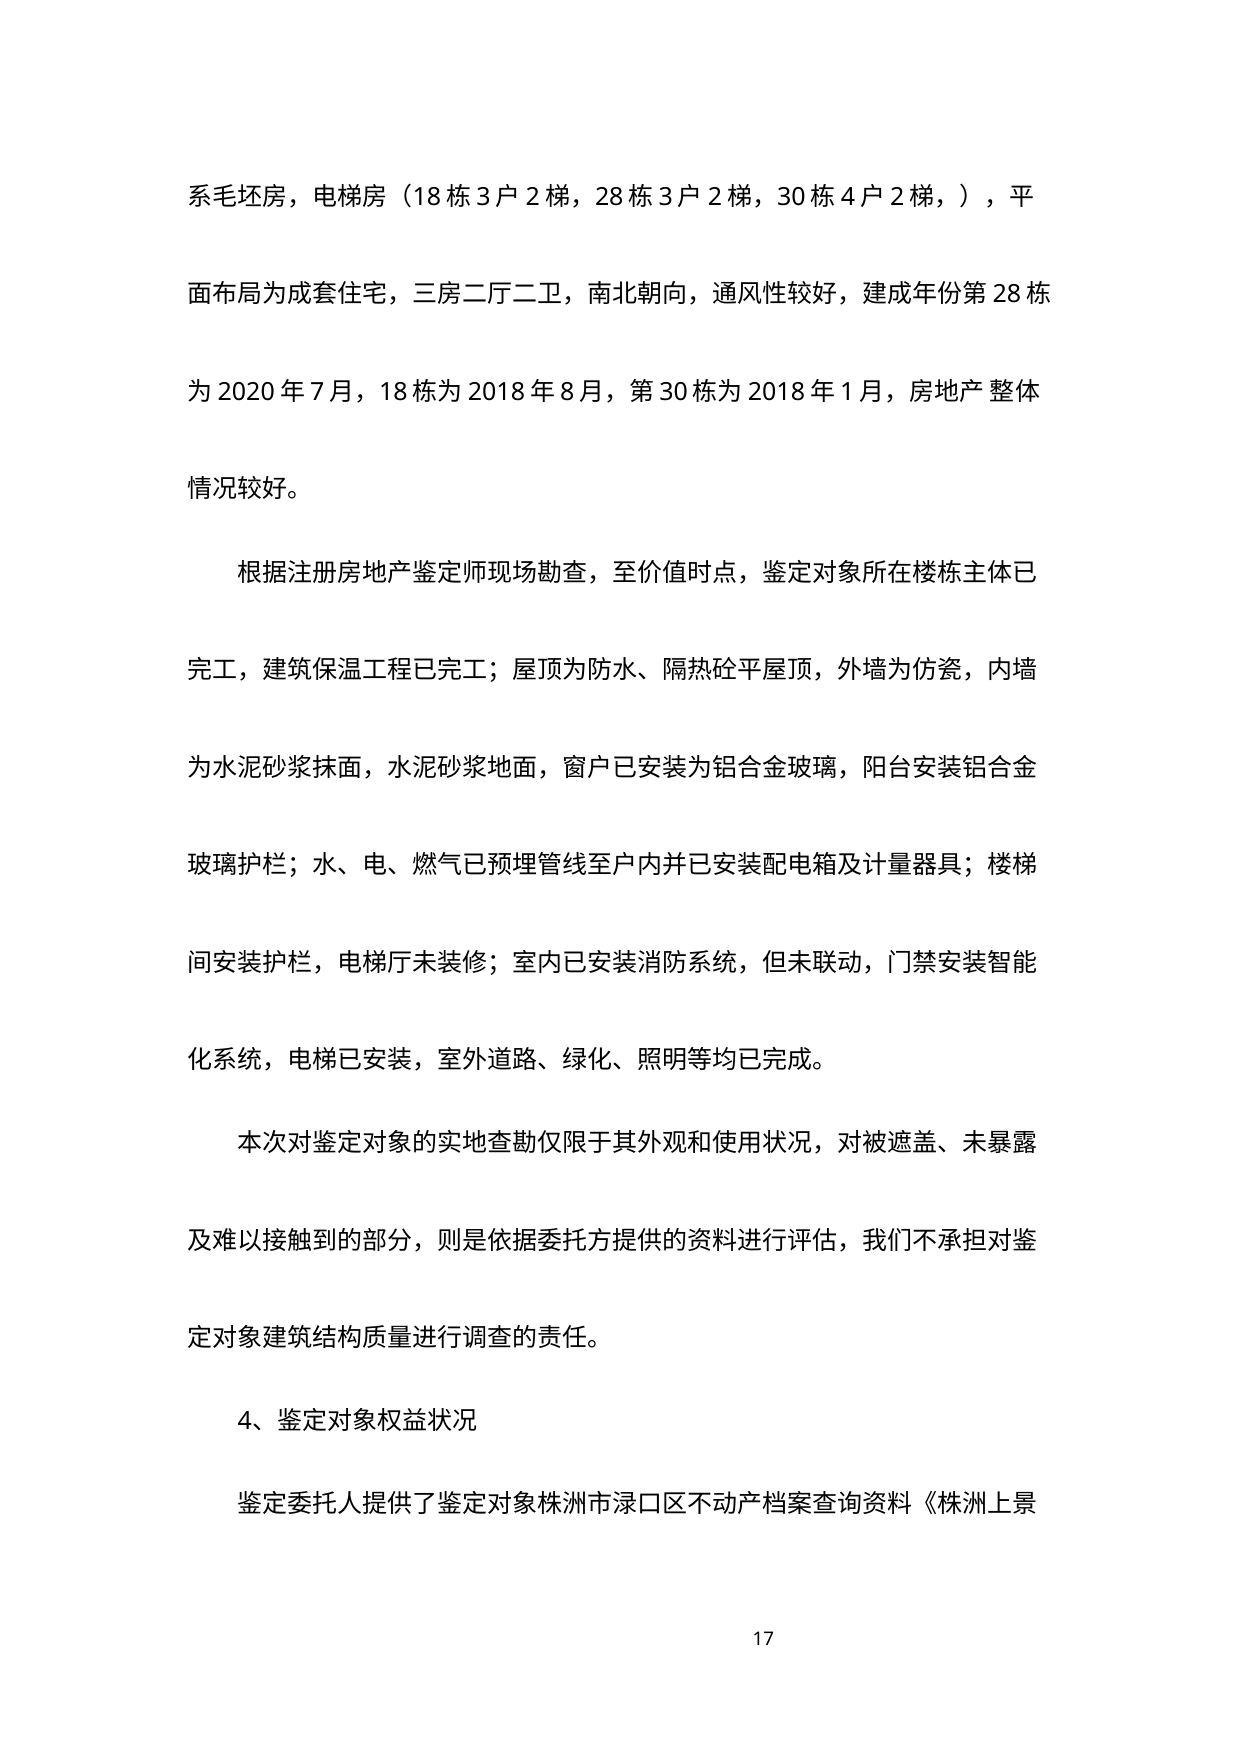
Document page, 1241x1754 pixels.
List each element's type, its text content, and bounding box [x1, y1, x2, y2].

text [187, 1469, 1053, 1534]
text 根据注册房地产鉴定师现场勘查，至价值时点，鉴定对象所在楼栋主体已完工，建筑保温工程已完工；屋顶为防水、隔热砼平屋顶，外墙为仿瓷，内墙为水泥砂浆抹面，水泥砂浆地面，窗户已安装为铝合金玻璃，阳台安装铝合金玻璃护栏；水、电、燃气已预埋管线至户内并已安装配电箱及计量器具；楼梯间安装护栏，电梯厅未装修；室内已安装消防系统，但未联动，门禁安装智能化系统，电梯已安装，室外道路、绿化、照明等均已完成。 [187, 538, 1053, 1090]
text 4、鉴定对象权益状况 [187, 1386, 1053, 1451]
text 本次对鉴定对象的实地查勘仅限于其外观和使用状况，对被遮盖、未暴露及难以接触到的部分，则是依据委托方提供的资料进行评估，我们不承担对鉴定对象建筑结构质量进行调查的责任。 [187, 1108, 1053, 1368]
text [187, 162, 1053, 519]
